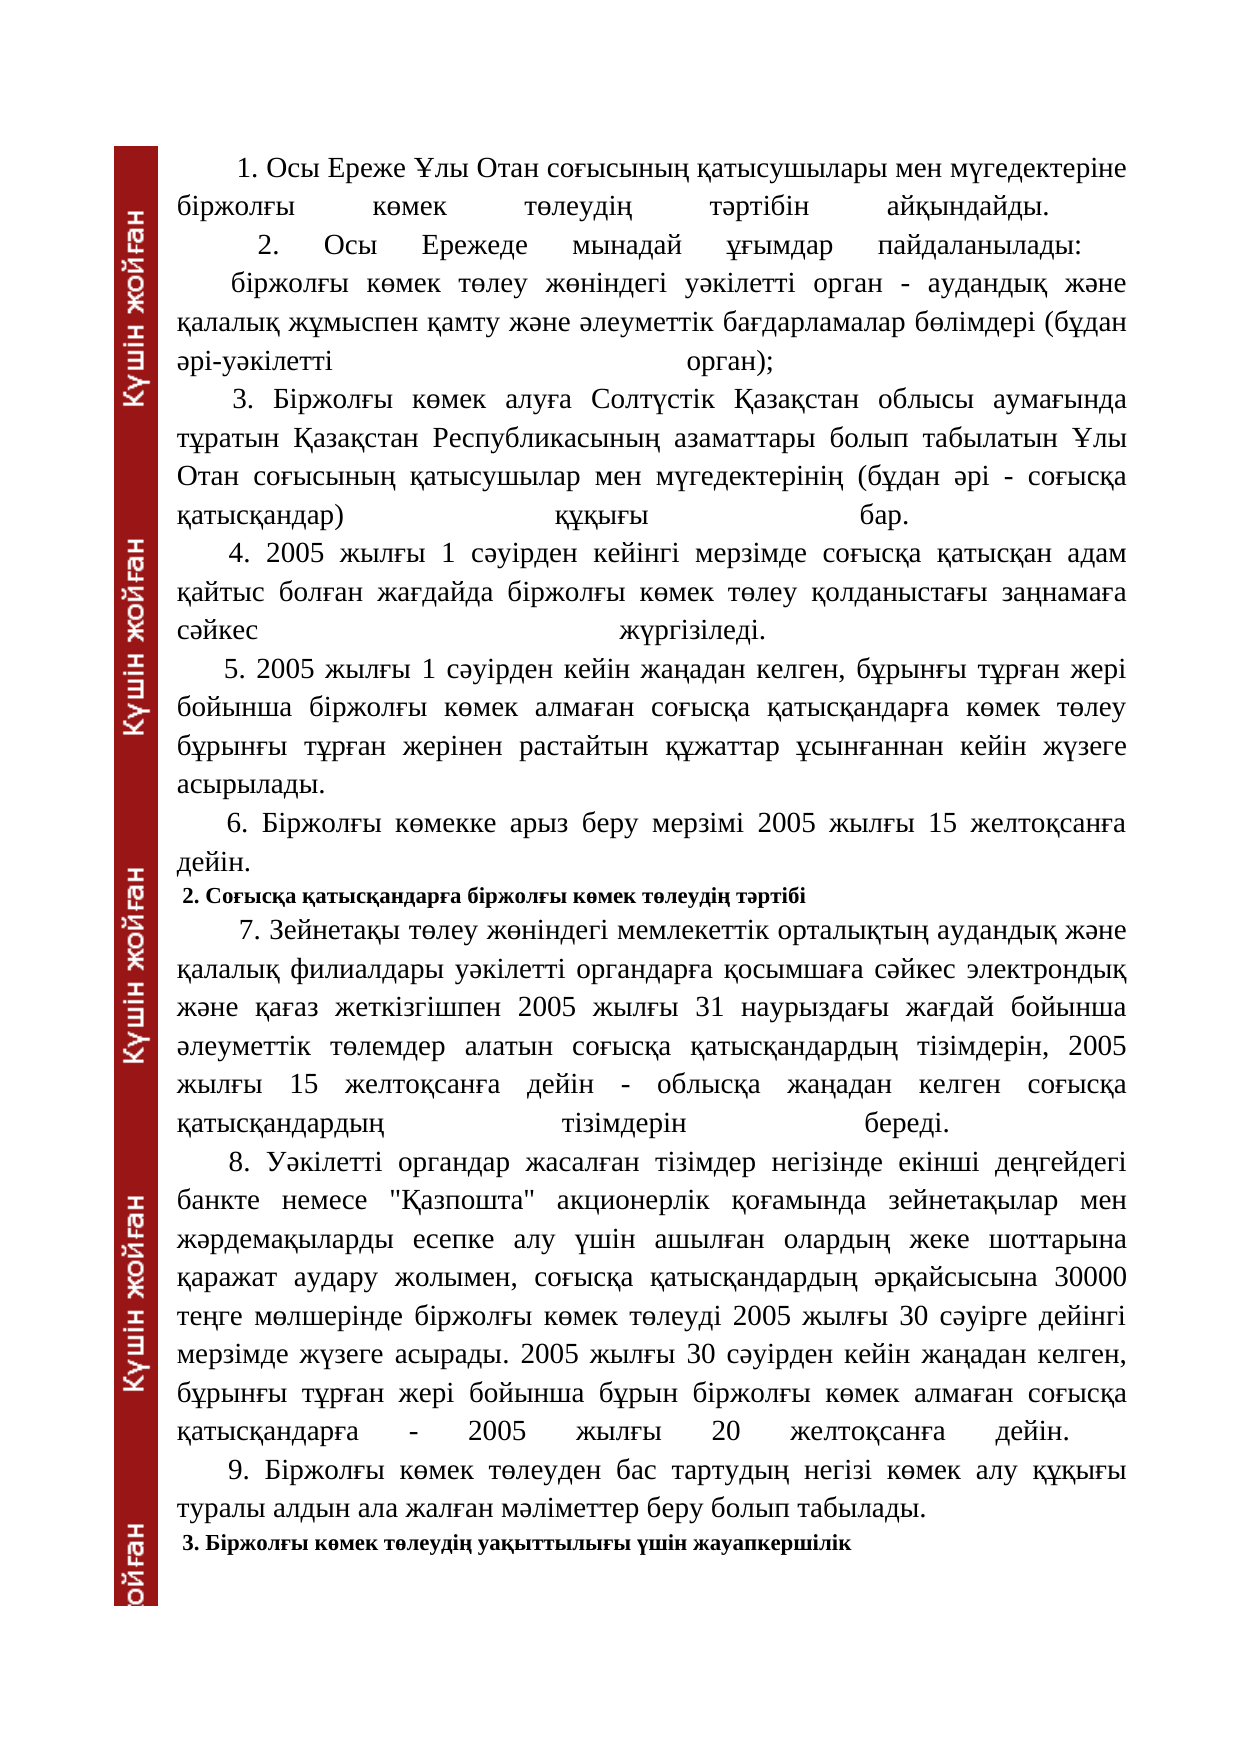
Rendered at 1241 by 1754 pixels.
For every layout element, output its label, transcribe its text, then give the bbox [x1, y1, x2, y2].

picture [114, 877, 158, 882]
picture [114, 1556, 158, 1606]
text 1. Осы Ереже Ұлы Отан соғысының қатысушылары мен мүгедектерiне бiржолғы көмек төлеудiң тәртiбiн айқындайды. 2. Осы Ережеде мынадай ұғымдар пайдаланылады: бiржолғы көмек төлеу жөнiндегi уәкiлеттi орган - аудандық және қалалық жұмыспен қамту және әлеуметтiк бағдарламалар бөлiмдерi (бұдан әрi-уәкiлеттi орган); 3. Бiржолғы көмек алуға Солтүстiк Қазақстан облысы аумағында тұратын Қазақстан Республикасының азаматтары болып табылатын Ұлы Отан соғысының қатысушылар мен мүгедектерiнiң (бұдан әрi - соғысқа қатысқандар) құқығы бар. 4. 2005 жылғы 1 сәуiрден кейiнгi мерзiмде соғысқа қатысқан адам қайтыс болған жағдайда бiржолғы көмек төлеу қолданыстағы заңнамаға сәйкес жүргiзiледi. 5. 2005 жылғы 1 сәуiрден кейiн жаңадан келген, бұрынғы тұрған жерi бойынша бiржолғы көмек алмаған соғысқа қатысқандарға көмек төлеу бұрынғы тұрған жерiнен растайтын құжаттар ұсынғаннан кейiн жүзеге асырылады. 6. Бiржолғы көмекке арыз беру мерзiмi 2005 жылғы 15 желтоқсанға дейiн. [112, 150, 1128, 877]
text 7. Зейнетақы төлеу жөнiндегi мемлекеттiк орталықтың аудандық және қалалық филиалдары уәкiлеттi органдарға қосымшаға сәйкес электрондық және қағаз жеткiзгiшпен 2005 жылғы 31 наурыздағы жағдай бойынша әлеуметтiк төлемдер алатын соғысқа қатысқандардың тiзiмдерiн, 2005 жылғы 15 желтоқсанға дейiн - облысқа жаңадан келген соғысқа қатысқандардың тiзiмдерiн бередi. 8. Уәкiлеттi органдар жасалған тiзiмдер негiзiнде екiншi деңгейдегi банкте немесе "Қазпошта" акционерлiк қоғамында зейнетақылар мен жәрдемақыларды есепке алу үшiн ашылған олардың жеке шоттарына қаражат аудару жолымен, соғысқа қатысқандардың әрқайсысына 30000 теңге мөлшерiнде бiржолғы көмек төлеудi 2005 жылғы 30 сәуiрге дейiнгi мерзiмде жүзеге асырады. 2005 жылғы 30 сәуiрден кейiн жаңадан келген, бұрынғы тұрған жерi бойынша бұрын бiржолғы көмек алмаған соғысқа қатысқандарға - 2005 жылғы 20 желтоқсанға дейiн. 9. Бiржолғы көмек төлеуден бас тартудың негiзi көмек алу құқығы туралы алдын ала жалған мәлiметтер беру болып табылады. [112, 912, 1128, 1524]
text 2. Соғысқа қатысқандарға бiржолғы көмек төлеудiң тәртiбi [112, 882, 1128, 909]
text 3. Бiржолғы көмек төлеудiң уақыттылығы үшiн жауапкершiлiк [112, 1529, 1128, 1556]
picture [114, 146, 158, 150]
picture [114, 1524, 158, 1529]
